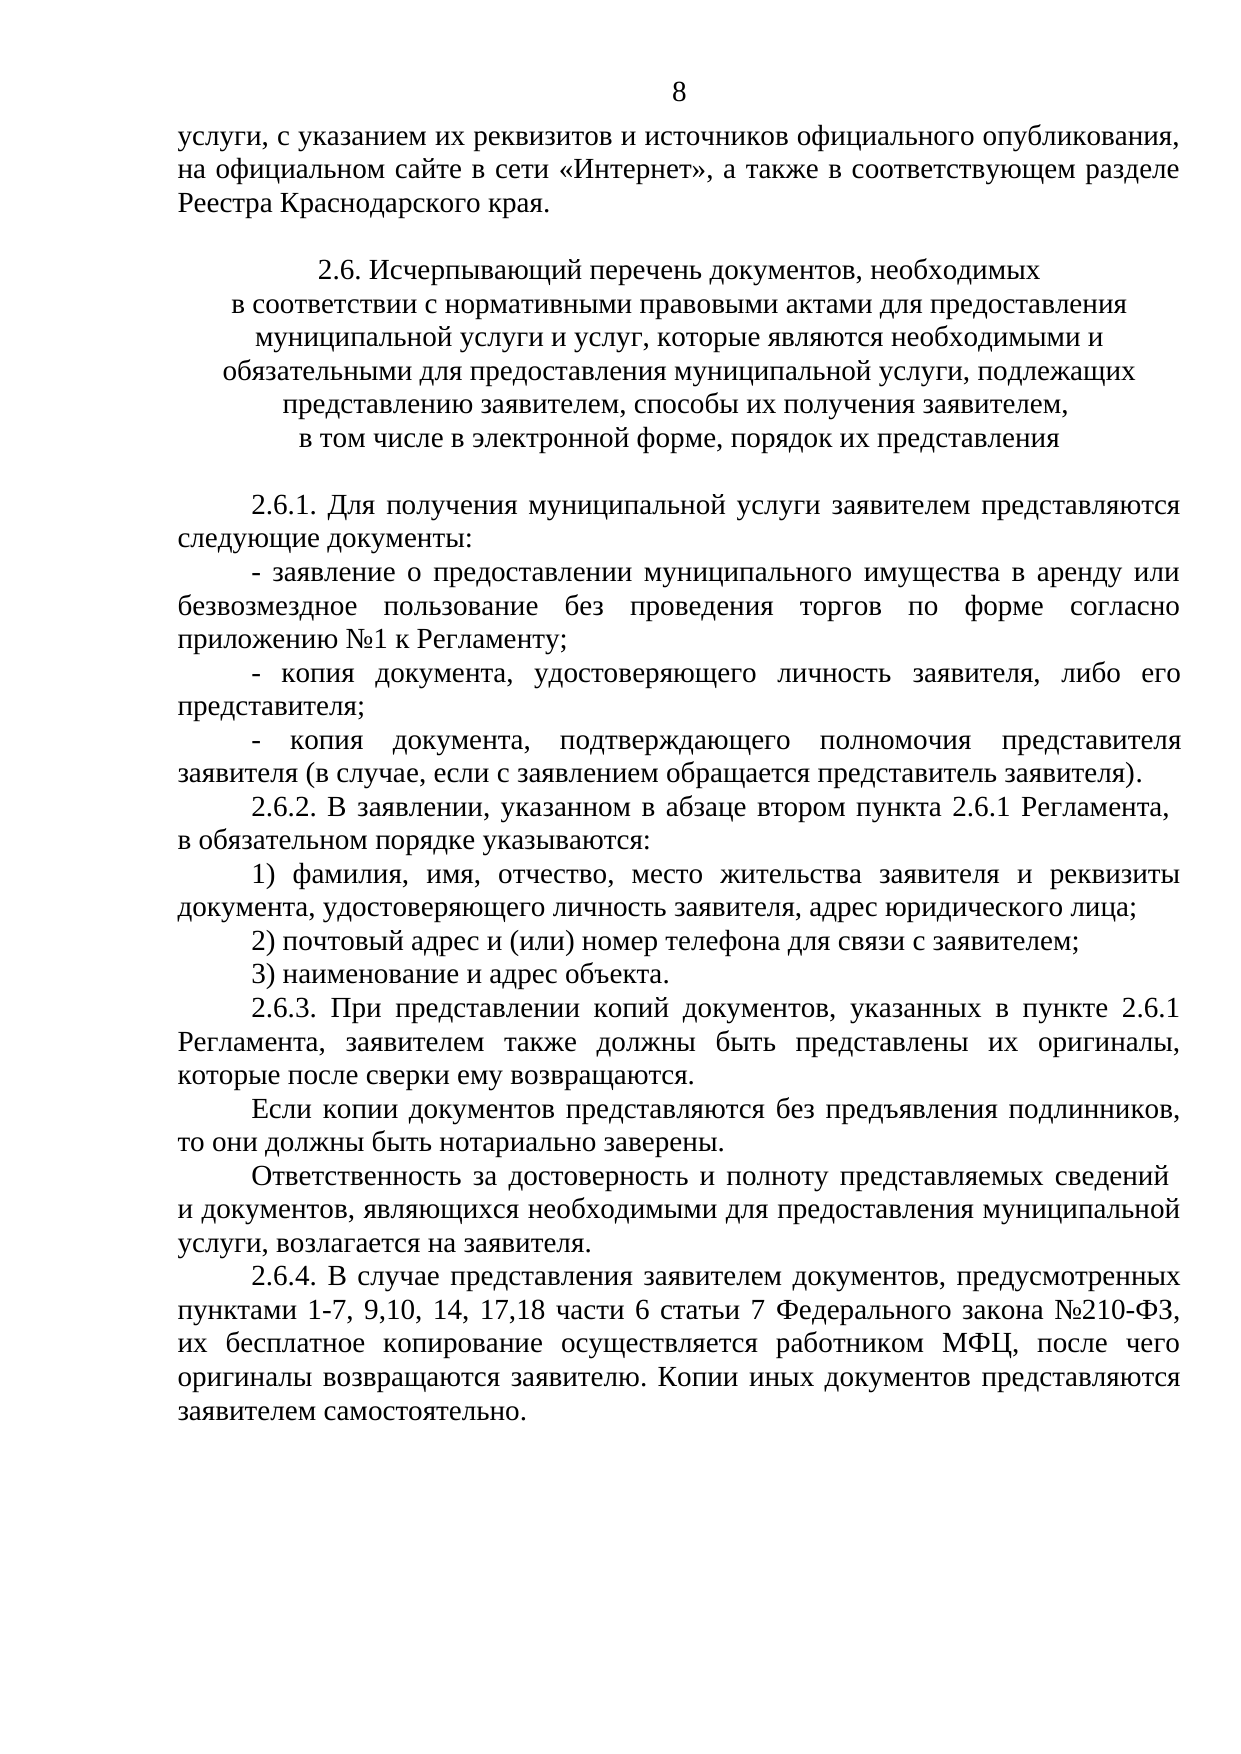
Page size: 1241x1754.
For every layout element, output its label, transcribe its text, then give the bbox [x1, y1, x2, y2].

text - копия документа, подтверждающего полномочия представителя заявителя (в случае, если с заявлением обращается представитель заявителя). [177, 722, 1181, 789]
text 1) фамилия, имя, отчество, место жительства заявителя и реквизиты документа, удостоверяющего личность заявителя, адрес юридического лица; [177, 856, 1181, 923]
text 2.6.2. В заявлении, указанном в абзаце втором пункта 2.6.1 Регламента, в обязательном порядке указываются: [177, 789, 1181, 856]
text - копия документа, удостоверяющего личность заявителя, либо его представителя; [177, 655, 1181, 722]
text 3) наименование и адрес объекта. [177, 957, 1181, 990]
text - заявление о предоставлении муниципального имущества в аренду или безвозмездное пользование без проведения торгов по форме согласно приложению №1 к Регламенту; [177, 554, 1181, 655]
text 2.6.4. В случае представления заявителем документов, предусмотренных пунктами 1-7, 9,10, 14, 17,18 части 6 статьи 7 Федерального закона №210-ФЗ, их бесплатное копирование осуществляется работником МФЦ, после чего оригиналы возвращаются заявителю. Копии иных документов представляются заявителем самостоятельно. [177, 1258, 1181, 1426]
text 2.6.1. Для получения муниципальной услуги заявителем представляются следующие документы: [177, 487, 1181, 554]
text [177, 118, 1181, 219]
text 2.6.3. При представлении копий документов, указанных в пункте 2.6.1 Регламента, заявителем также должны быть представлены их оригиналы, которые после сверки ему возвращаются. [177, 990, 1181, 1091]
text Если копии документов представляются без предъявления подлинников, то они должны быть нотариально заверены. [177, 1091, 1181, 1158]
text в соответствии с нормативными правовыми актами для предоставления муниципальной услуги и услуг, которые являются необходимыми и обязательными для предоставления муниципальной услуги, подлежащих представлению заявителем, способы их получения заявителем, в том числе в электронной форме, порядок их представления [177, 286, 1181, 453]
text Ответственность за достоверность и полноту представляемых сведений и документов, являющихся необходимыми для предоставления муниципальной услуги, возлагается на заявителя. [177, 1158, 1181, 1258]
text 2.6. Исчерпывающий перечень документов, необходимых [177, 252, 1181, 286]
text 2) почтовый адрес и (или) номер телефона для связи с заявителем; [177, 923, 1181, 957]
